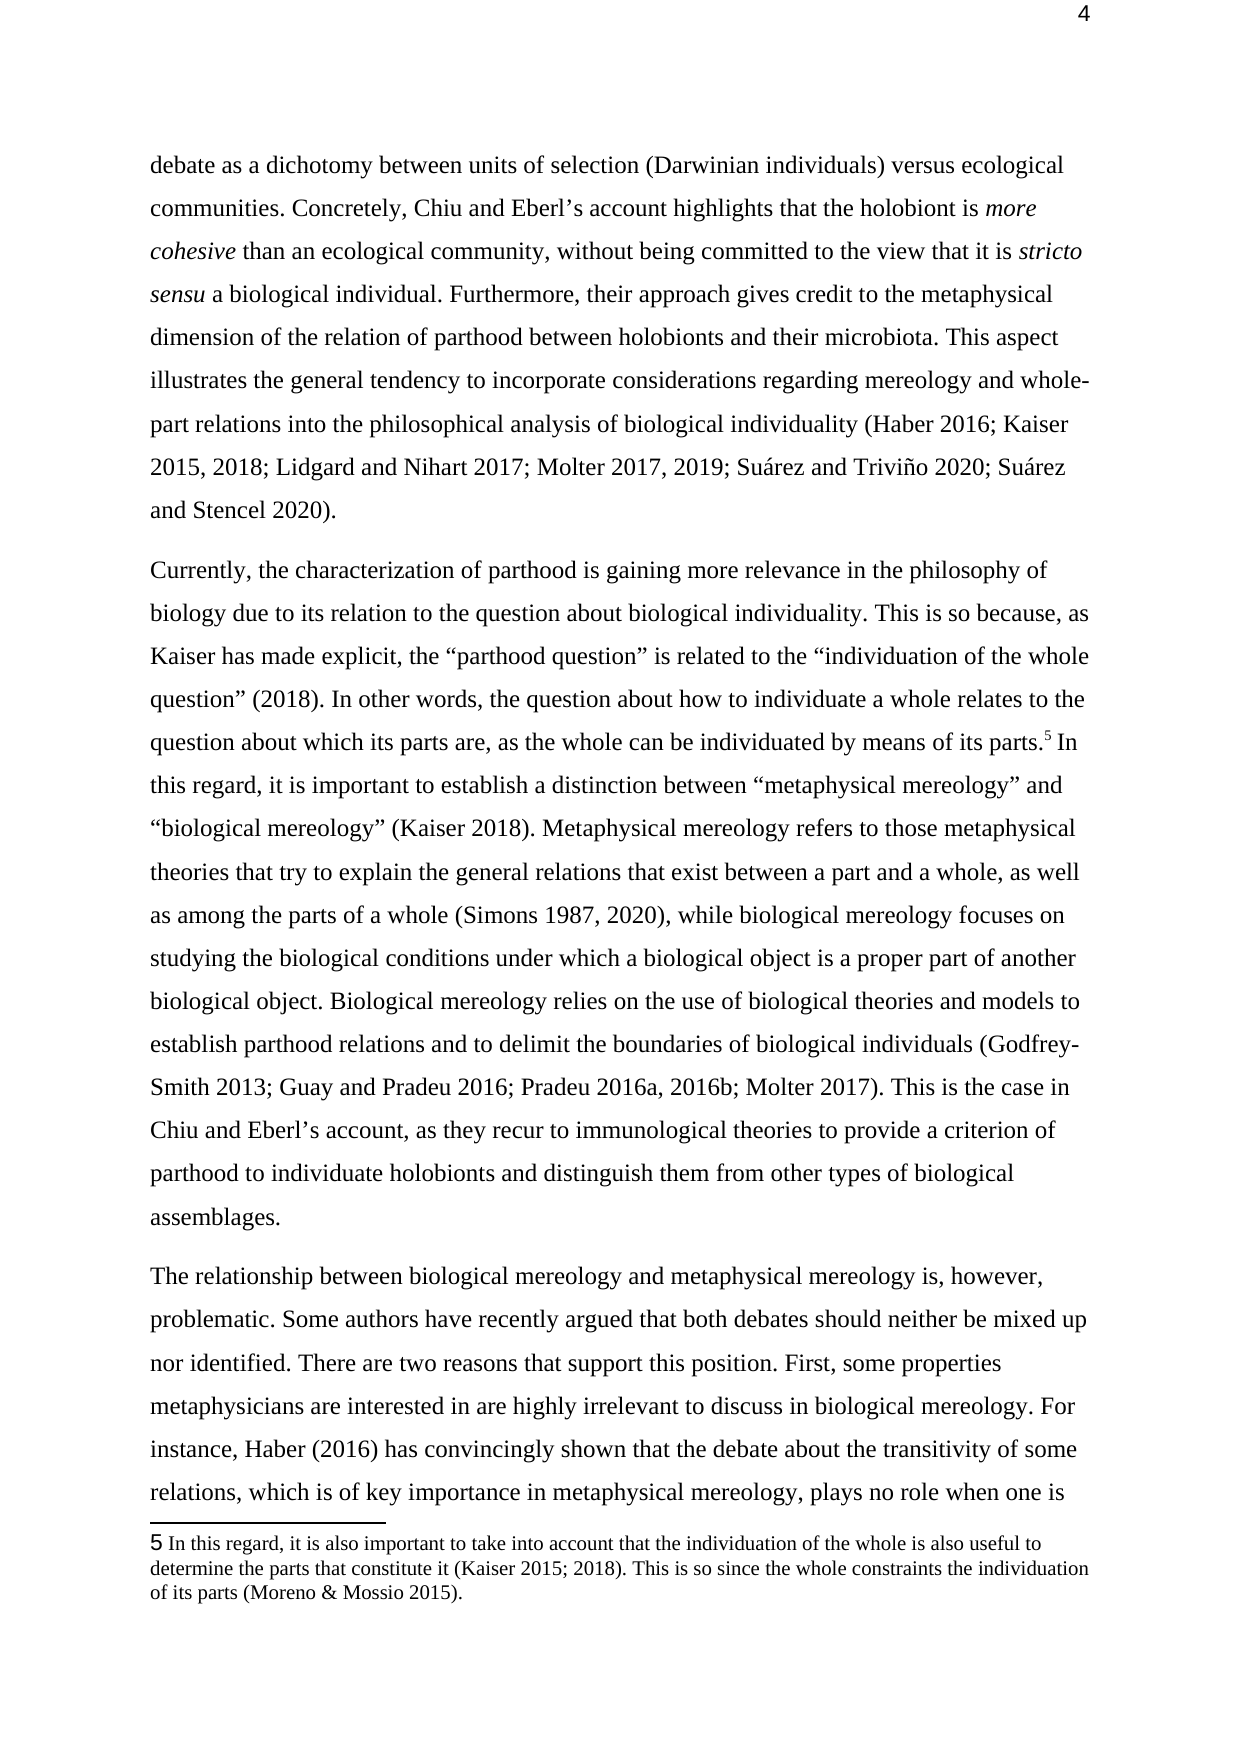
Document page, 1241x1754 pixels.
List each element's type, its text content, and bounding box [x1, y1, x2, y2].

text Currently, the characterization of parthood is gaining more relevance in the philosophy of biology due to its relation to the question about biological individuality. This is so because, as Kaiser has made explicit, the “parthood question” is related to the “individuation of the whole question” (2018). In other words, the question about how to individuate a whole relates to the question about which its parts are, as the whole can be individuated by means of its parts. In this regard, it is important to establish a distinction between “metaphysical mereology” and “biological mereology” (Kaiser 2018). Metaphysical mereology refers to those metaphysical theories that try to explain the general relations that exist between a part and a whole, as well as among the parts of a whole (Simons 1987, 2020), while biological mereology focuses on studying the biological conditions under which a biological object is a proper part of another biological object. Biological mereology relies on the use of biological theories and models to establish parthood relations and to delimit the boundaries of biological individuals (Godfrey-Smith 2013; Guay and Pradeu 2016; Pradeu 2016a, 2016b; Molter 2017). This is the case in Chiu and Eberl’s account, as they recur to immunological theories to provide a criterion of parthood to individuate holobionts and distinguish them from other types of biological assemblages. [150, 555, 1090, 1230]
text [150, 1261, 1090, 1506]
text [150, 150, 1090, 524]
